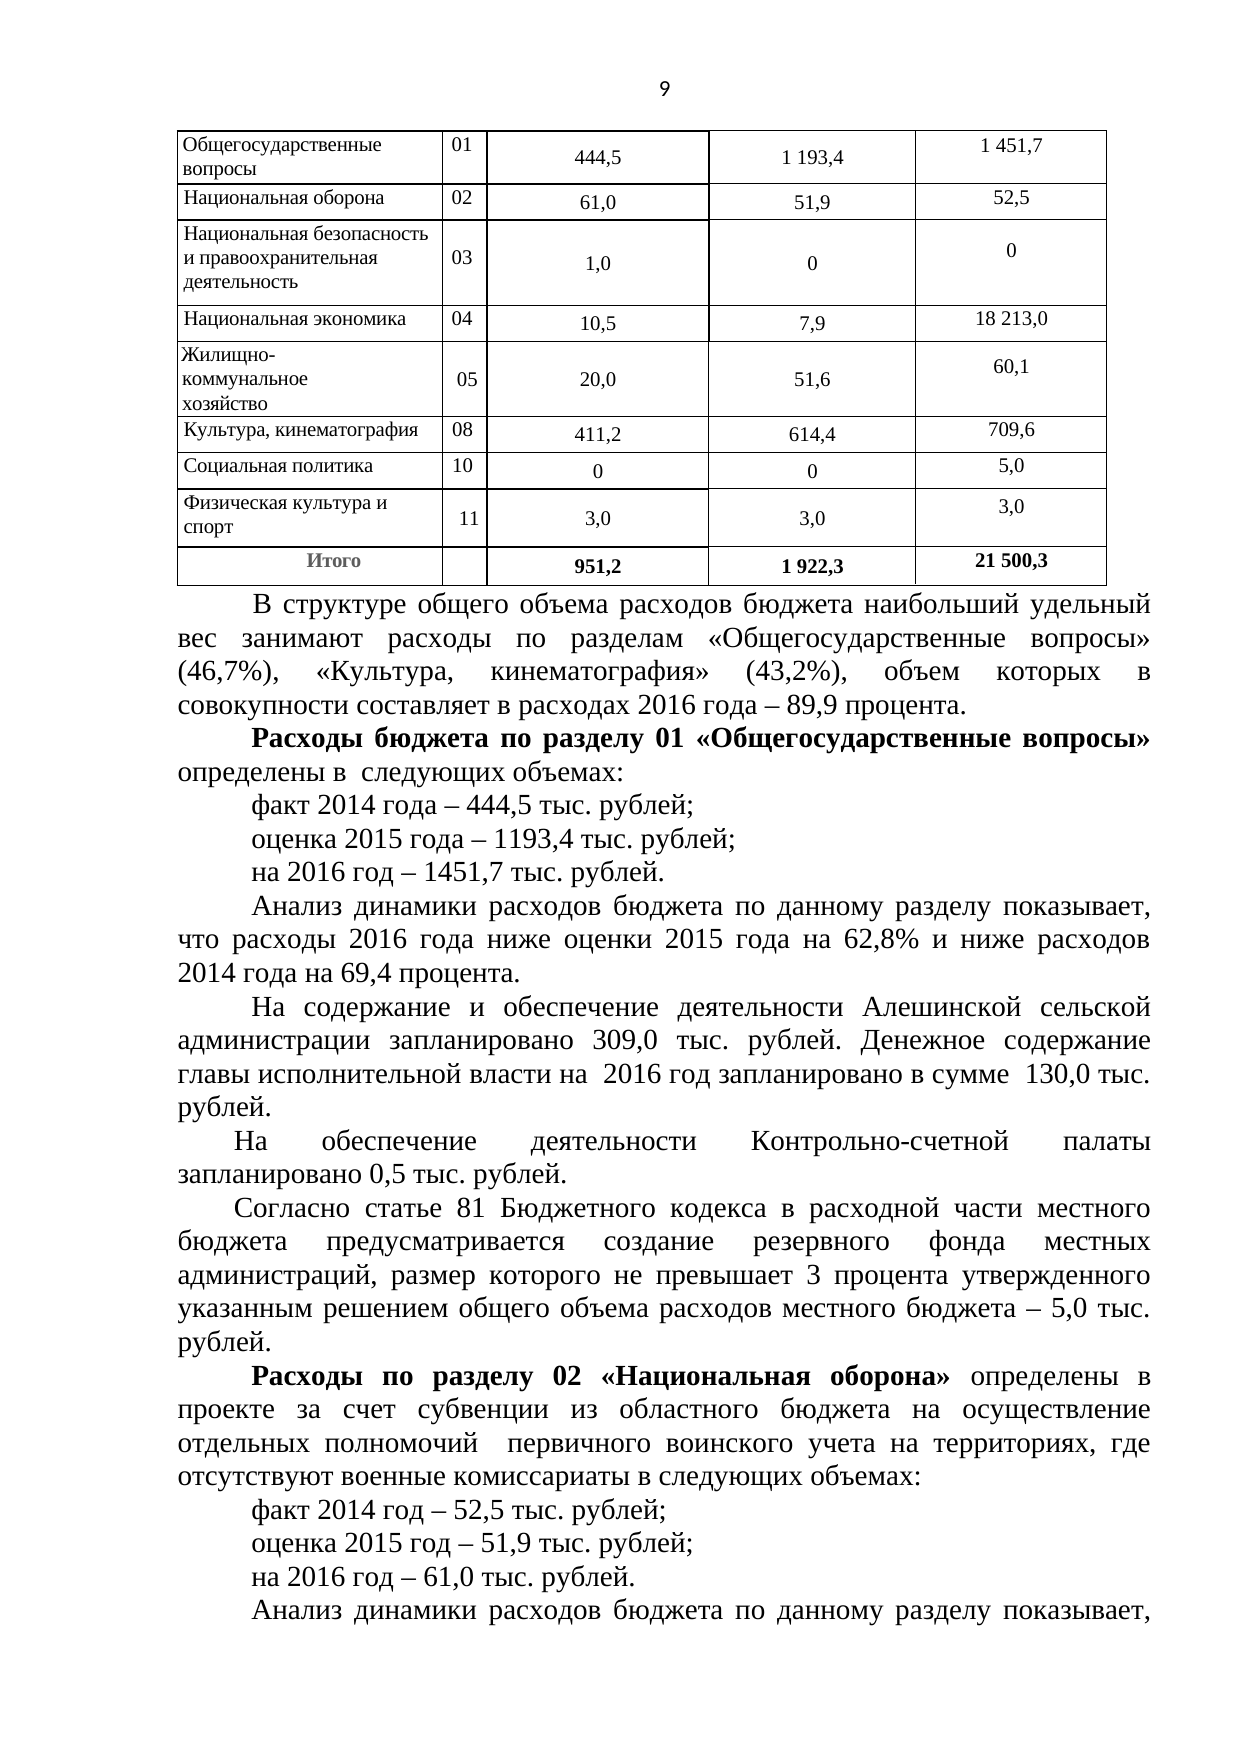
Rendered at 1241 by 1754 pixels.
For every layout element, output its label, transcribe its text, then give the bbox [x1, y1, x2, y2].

table_cell 5,0 [916, 453, 1106, 488]
table_cell 0 [916, 220, 1106, 304]
table_cell Национальная безопасность и правоохранительная деятельность [178, 221, 442, 304]
table_cell 21 500,3 [916, 547, 1106, 585]
table_cell Культура, кинематография [178, 417, 442, 452]
table_cell Итого [178, 548, 442, 585]
table_cell [443, 548, 486, 585]
table_cell 05 [443, 342, 486, 416]
table_cell 1,0 [488, 221, 708, 304]
table_cell 444,5 [488, 132, 708, 183]
table_cell 10 [443, 453, 486, 488]
table_cell Физическая культура и спорт [178, 490, 442, 546]
text На обеспечение деятельности Контрольно-счетной палаты запланировано 0,5 тыс. рублей. [177, 1123, 1152, 1190]
table_cell 411,2 [488, 417, 708, 452]
table_cell 11 [443, 490, 486, 546]
table_cell 10,5 [488, 306, 708, 341]
table_cell 3,0 [709, 489, 915, 546]
table_cell 614,4 [709, 417, 915, 452]
text на 2016 год – 1451,7 тыс. рублей. [177, 854, 1152, 888]
table_cell Общегосударственные вопросы [178, 132, 442, 183]
text на 2016 год – 61,0 тыс. рублей. [177, 1559, 1152, 1592]
table_cell 3,0 [488, 490, 708, 546]
text оценка 2015 года – 1193,4 тыс. рублей; [177, 821, 1152, 854]
table_cell 02 [443, 185, 486, 219]
text Расходы по разделу 02 «Национальная оборона» определены в проекте за счет субвенции из областного бюджета на осуществление отдельных полномочий первичного воинского учета на территориях, где отсутствуют военные комиссариаты в следующих объемах: [177, 1358, 1152, 1492]
text оценка 2015 год – 51,9 тыс. рублей; [177, 1525, 1152, 1559]
text факт 2014 года – 444,5 тыс. рублей; [177, 787, 1152, 821]
table_cell 03 [443, 221, 486, 304]
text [177, 1592, 1152, 1626]
table_cell 01 [443, 132, 486, 183]
table_cell 20,0 [488, 342, 708, 416]
text Согласно статье 81 Бюджетного кодекса в расходной части местного бюджета предусматривается создание резервного фонда местных администраций, размер которого не превышает 3 процента утвержденного указанным решением общего объема расходов местного бюджета – 5,0 тыс. рублей. [177, 1190, 1152, 1358]
table_cell 18 213,0 [916, 306, 1106, 341]
text Анализ динамики расходов бюджета по данному разделу показывает, что расходы 2016 года ниже оценки 2015 года на 62,8% и ниже расходов 2014 года на 69,4 процента. [177, 888, 1152, 989]
table_cell 52,5 [916, 184, 1106, 219]
table_cell 0 [710, 220, 915, 304]
table_cell 08 [443, 417, 486, 452]
table_cell Жилищно-коммунальное хозяйство [178, 342, 442, 416]
table_cell 709,6 [916, 417, 1106, 452]
table_cell 61,0 [488, 185, 708, 219]
table_cell 3,0 [916, 489, 1106, 546]
table_cell 51,6 [709, 342, 915, 416]
text факт 2014 год – 52,5 тыс. рублей; [177, 1492, 1152, 1525]
table_cell 1 922,3 [709, 547, 916, 585]
table_cell 1 193,4 [710, 131, 915, 183]
table_cell 0 [709, 453, 915, 488]
table_cell 51,9 [710, 184, 915, 219]
table_cell Национальная экономика [178, 306, 442, 341]
text На содержание и обеспечение деятельности Алешинской сельской администрации запланировано 309,0 тыс. рублей. Денежное содержание главы исполнительной власти на 2016 год запланировано в сумме 130,0 тыс. рублей. [177, 989, 1152, 1123]
table_cell 7,9 [710, 306, 915, 341]
table_cell 951,2 [488, 548, 708, 585]
table_cell Национальная оборона [178, 185, 442, 219]
text В структуре общего объема расходов бюджета наибольший удельный вес занимают расходы по разделам «Общегосударственные вопросы» (46,7%), «Культура, кинематография» (43,2%), объем которых в совокупности составляет в расходах 2016 года – 89,9 процента. [177, 586, 1152, 720]
table_cell 0 [488, 453, 708, 488]
table_cell 04 [443, 306, 486, 341]
table_cell 60,1 [916, 342, 1106, 416]
text Расходы бюджета по разделу 01 «Общегосударственные вопросы» определены в следующих объемах: [177, 720, 1152, 787]
table_cell 1 451,7 [916, 131, 1106, 183]
table_cell Социальная политика [178, 453, 442, 488]
